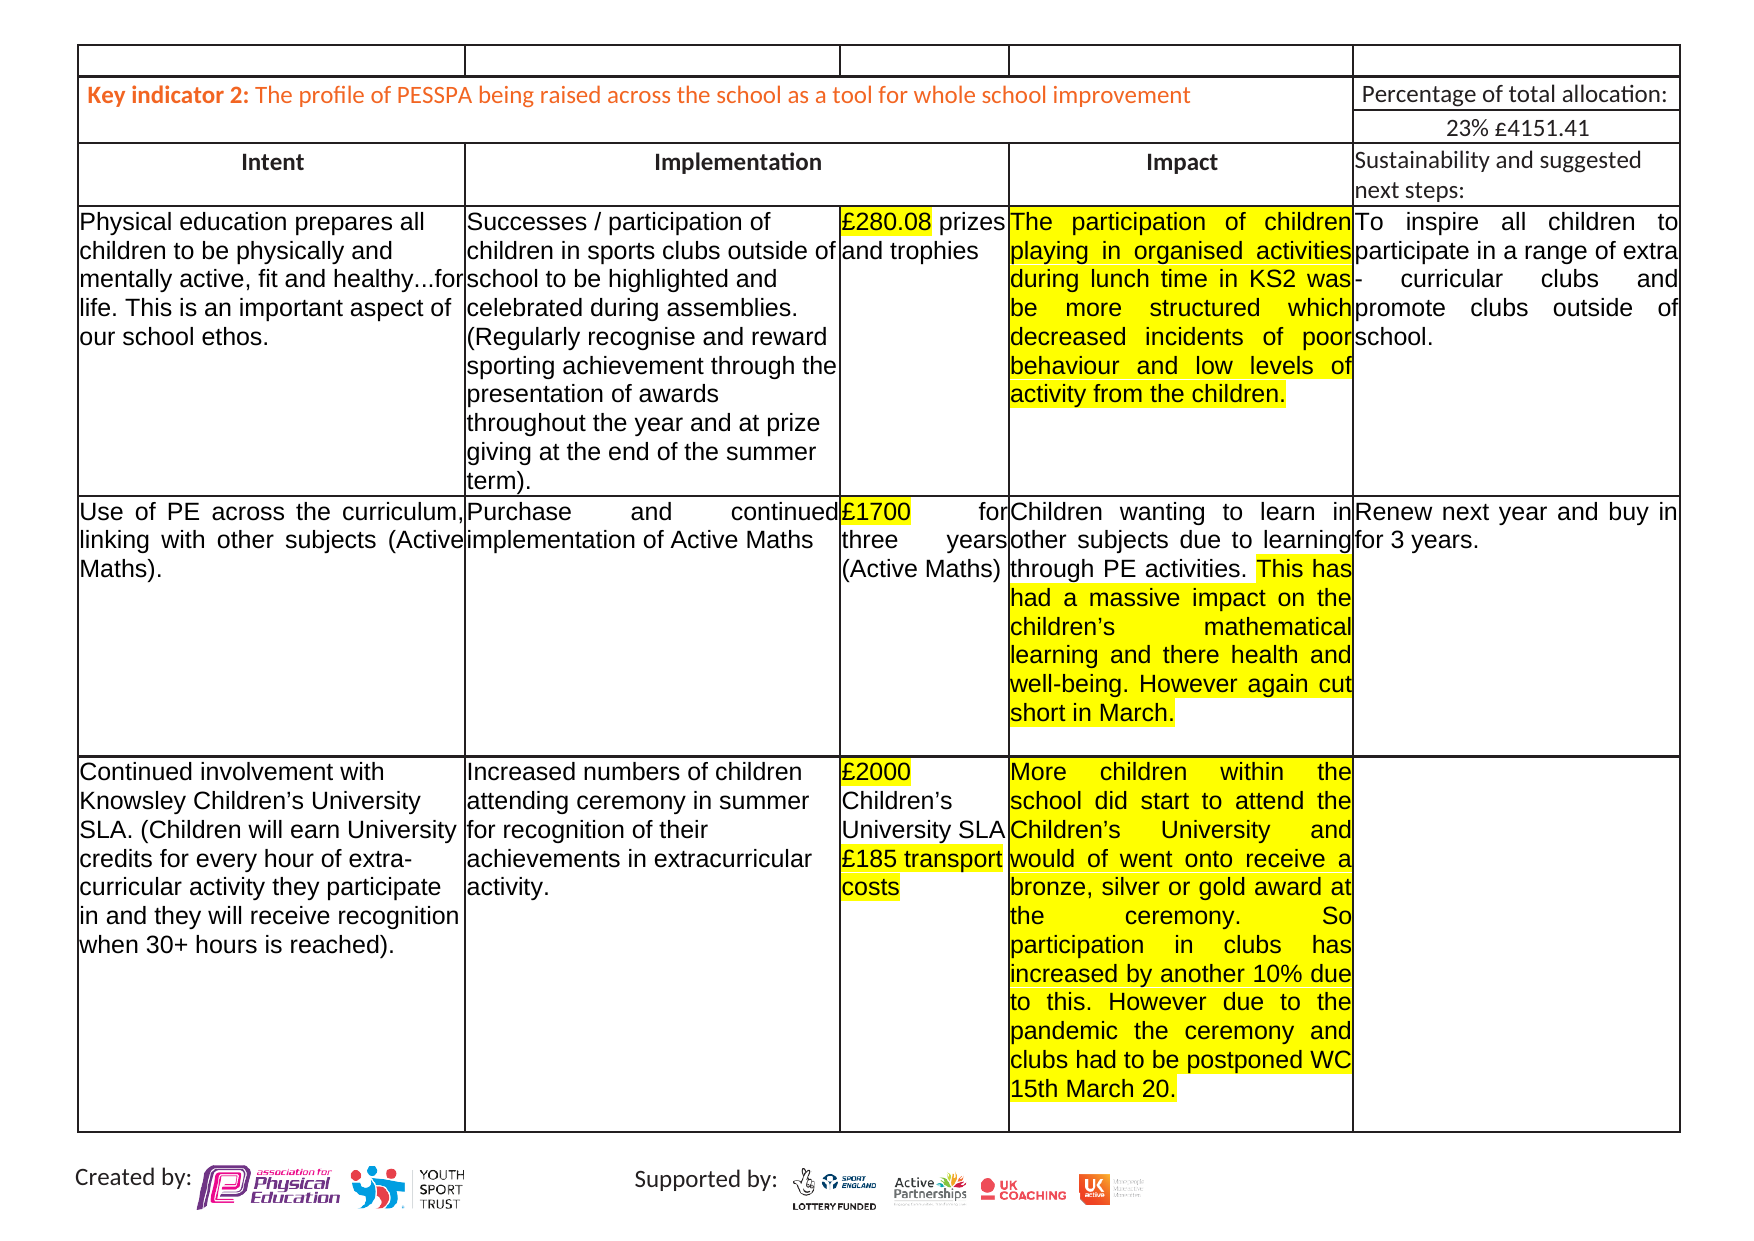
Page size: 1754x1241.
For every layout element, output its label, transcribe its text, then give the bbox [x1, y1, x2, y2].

table_cell £1700 for three years (Active Maths) [841, 497, 1008, 755]
picture [366, 1186, 390, 1209]
table_cell To inspire all children to participate in a range of extra - curricular clubs and promote clubs outside of school. [1354, 207, 1679, 494]
table_cell Continued involvement with Knowsley Children’s University SLA. (Children will earn University credits for every hour of extra-curricular activity they participate in and they will receive recognition when 30+ hours is reached). [79, 758, 464, 1131]
picture [981, 1178, 1066, 1200]
table_cell £2000 Children’s University SLA £185 transport costs [841, 758, 1008, 1131]
table_cell Implementation [466, 144, 1008, 205]
table_cell Key indicator 2: The profile of PESSPA being raised across the school as a tool for whole school improvement [79, 78, 1352, 142]
picture [1079, 1173, 1144, 1205]
picture [793, 1168, 876, 1210]
picture [350, 1166, 464, 1209]
table_cell The participation of children playing in organised activities during lunch time in KS2 was be more structured which decreased incidents of poor behaviour and low levels of activity from the children. [1010, 379, 1352, 494]
table_cell £280.08 prizes and trophies [841, 207, 1008, 494]
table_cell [79, 46, 464, 74]
table_cell Renew next year and buy in for 3 years. [1354, 497, 1679, 755]
table_cell More children within the school did start to attend the Children’s University and would of went onto receive a bronze, silver or gold award at the ceremony. So participation in clubs has increased by another 10% due to this. However due to the pandemic the ceremony and clubs had to be postponed WC 15th March 20. [1010, 1074, 1352, 1131]
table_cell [1354, 46, 1679, 74]
table_cell [1354, 758, 1679, 1131]
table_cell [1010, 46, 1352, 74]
picture [196, 1165, 340, 1210]
table_cell Percentage of total allocation: [1354, 78, 1679, 108]
table_cell Children wanting to learn in other subjects due to learning through PE activities. This has had a massive impact on the children’s mathematical learning and there health and well-being. However again cut short in March. [1010, 698, 1352, 755]
table_cell Children wanting to learn in other subjects due to learning through PE activities. This has had a massive impact on the children’s mathematical learning and there health and well-being. However again cut short in March. [1010, 497, 1352, 583]
table_cell 23% £4151.41 [1354, 111, 1679, 142]
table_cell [841, 46, 1008, 74]
table_cell Impact [1010, 144, 1352, 205]
table_cell Increased numbers of children attending ceremony in summer for recognition of their achievements in extracurricular activity. [466, 758, 839, 1131]
picture [894, 1170, 967, 1206]
table_cell Successes / participation of children in sports clubs outside of school to be highlighted and celebrated during assemblies. (Regularly recognise and reward sporting achievement through the presentation of awards throughout the year and at prize giving at the end of the summer term). [466, 207, 839, 494]
table_cell Intent [79, 144, 464, 205]
table_cell Sustainability and suggested next steps: [1354, 144, 1679, 205]
table_cell Purchase and continued implementation of Active Maths [466, 497, 839, 755]
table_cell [466, 46, 839, 74]
table_cell Physical education prepares all children to be physically and mentally active, fit and healthy...for life. This is an important aspect of our school ethos. [79, 207, 464, 494]
table_cell Use of PE across the curriculum, linking with other subjects (Active Maths). [79, 497, 464, 755]
